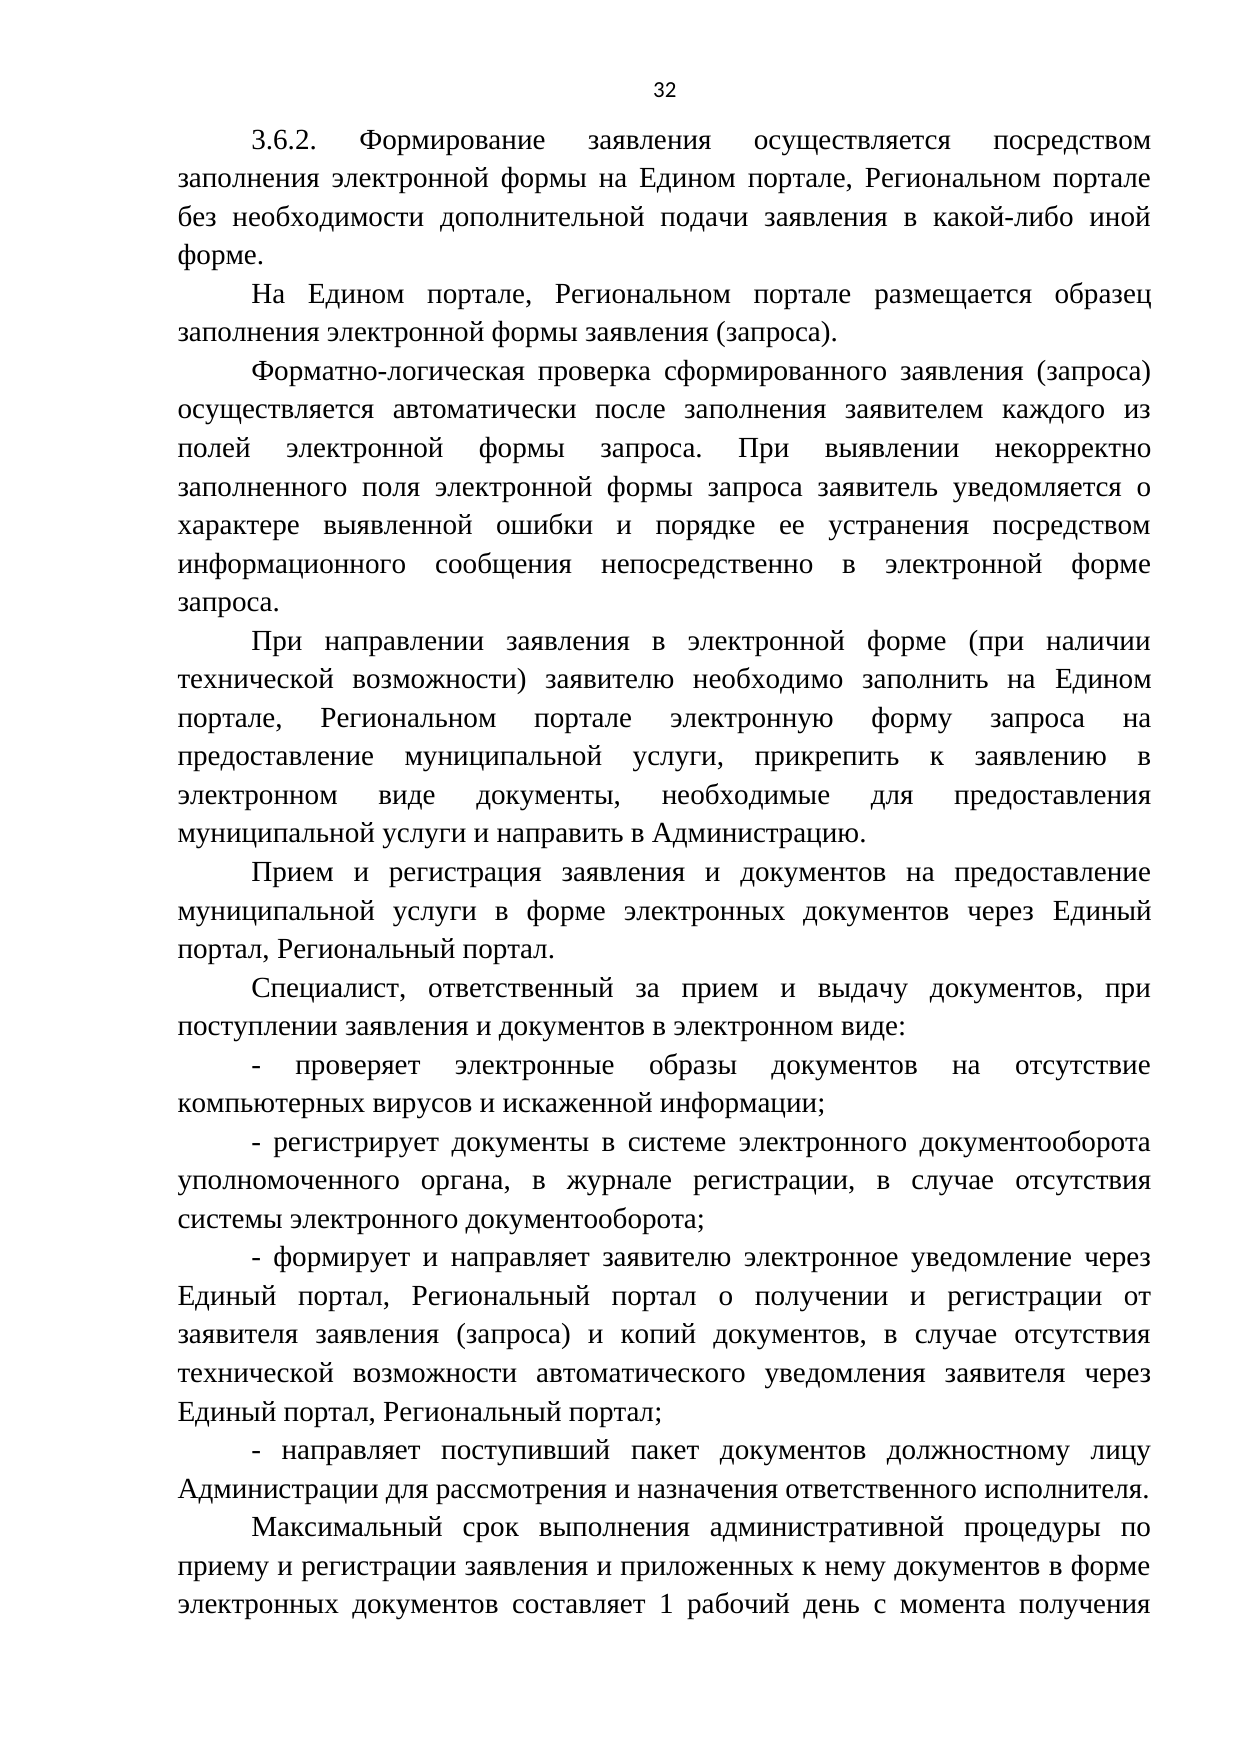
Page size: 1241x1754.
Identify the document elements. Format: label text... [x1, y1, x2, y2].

text 3.6.2. Формирование заявления осуществляется посредством заполнения электронной формы на Едином портале, Региональном портале без необходимости дополнительной подачи заявления в какой-либо иной форме. [177, 122, 1152, 271]
text При направлении заявления в электронной форме (при наличии технической возможности) заявителю необходимо заполнить на Едином портале, Региональном портале электронную форму запроса на предоставление муниципальной услуги, прикрепить к заявлению в электронном виде документы, необходимые для предоставления муниципальной услуги и направить в Администрацию. [177, 623, 1152, 849]
text - проверяет электронные образы документов на отсутствие компьютерных вирусов и искаженной информации; [177, 1047, 1152, 1119]
text Форматно-логическая проверка сформированного заявления (запроса) осуществляется автоматически после заполнения заявителем каждого из полей электронной формы запроса. При выявлении некорректно заполненного поля электронной формы запроса заявитель уведомляется о характере выявленной ошибки и порядке ее устранения посредством информационного сообщения непосредственно в электронной форме запроса. [177, 353, 1152, 618]
text Прием и регистрация заявления и документов на предоставление муниципальной услуги в форме электронных документов через Единый портал, Региональный портал. [177, 854, 1152, 965]
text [177, 1509, 1152, 1620]
text - формирует и направляет заявителю электронное уведомление через Единый портал, Региональный портал о получении и регистрации от заявителя заявления (запроса) и копий документов, в случае отсутствия технической возможности автоматического уведомления заявителя через Единый портал, Региональный портал; [177, 1239, 1152, 1427]
text На Едином портале, Региональном портале размещается образец заполнения электронной формы заявления (запроса). [177, 276, 1152, 348]
text - регистрирует документы в системе электронного документооборота уполномоченного органа, в журнале регистрации, в случае отсутствия системы электронного документооборота; [177, 1124, 1152, 1234]
text Специалист, ответственный за прием и выдачу документов, при поступлении заявления и документов в электронном виде: [177, 970, 1152, 1042]
text - направляет поступивший пакет документов должностному лицу Администрации для рассмотрения и назначения ответственного исполнителя. [177, 1432, 1152, 1504]
